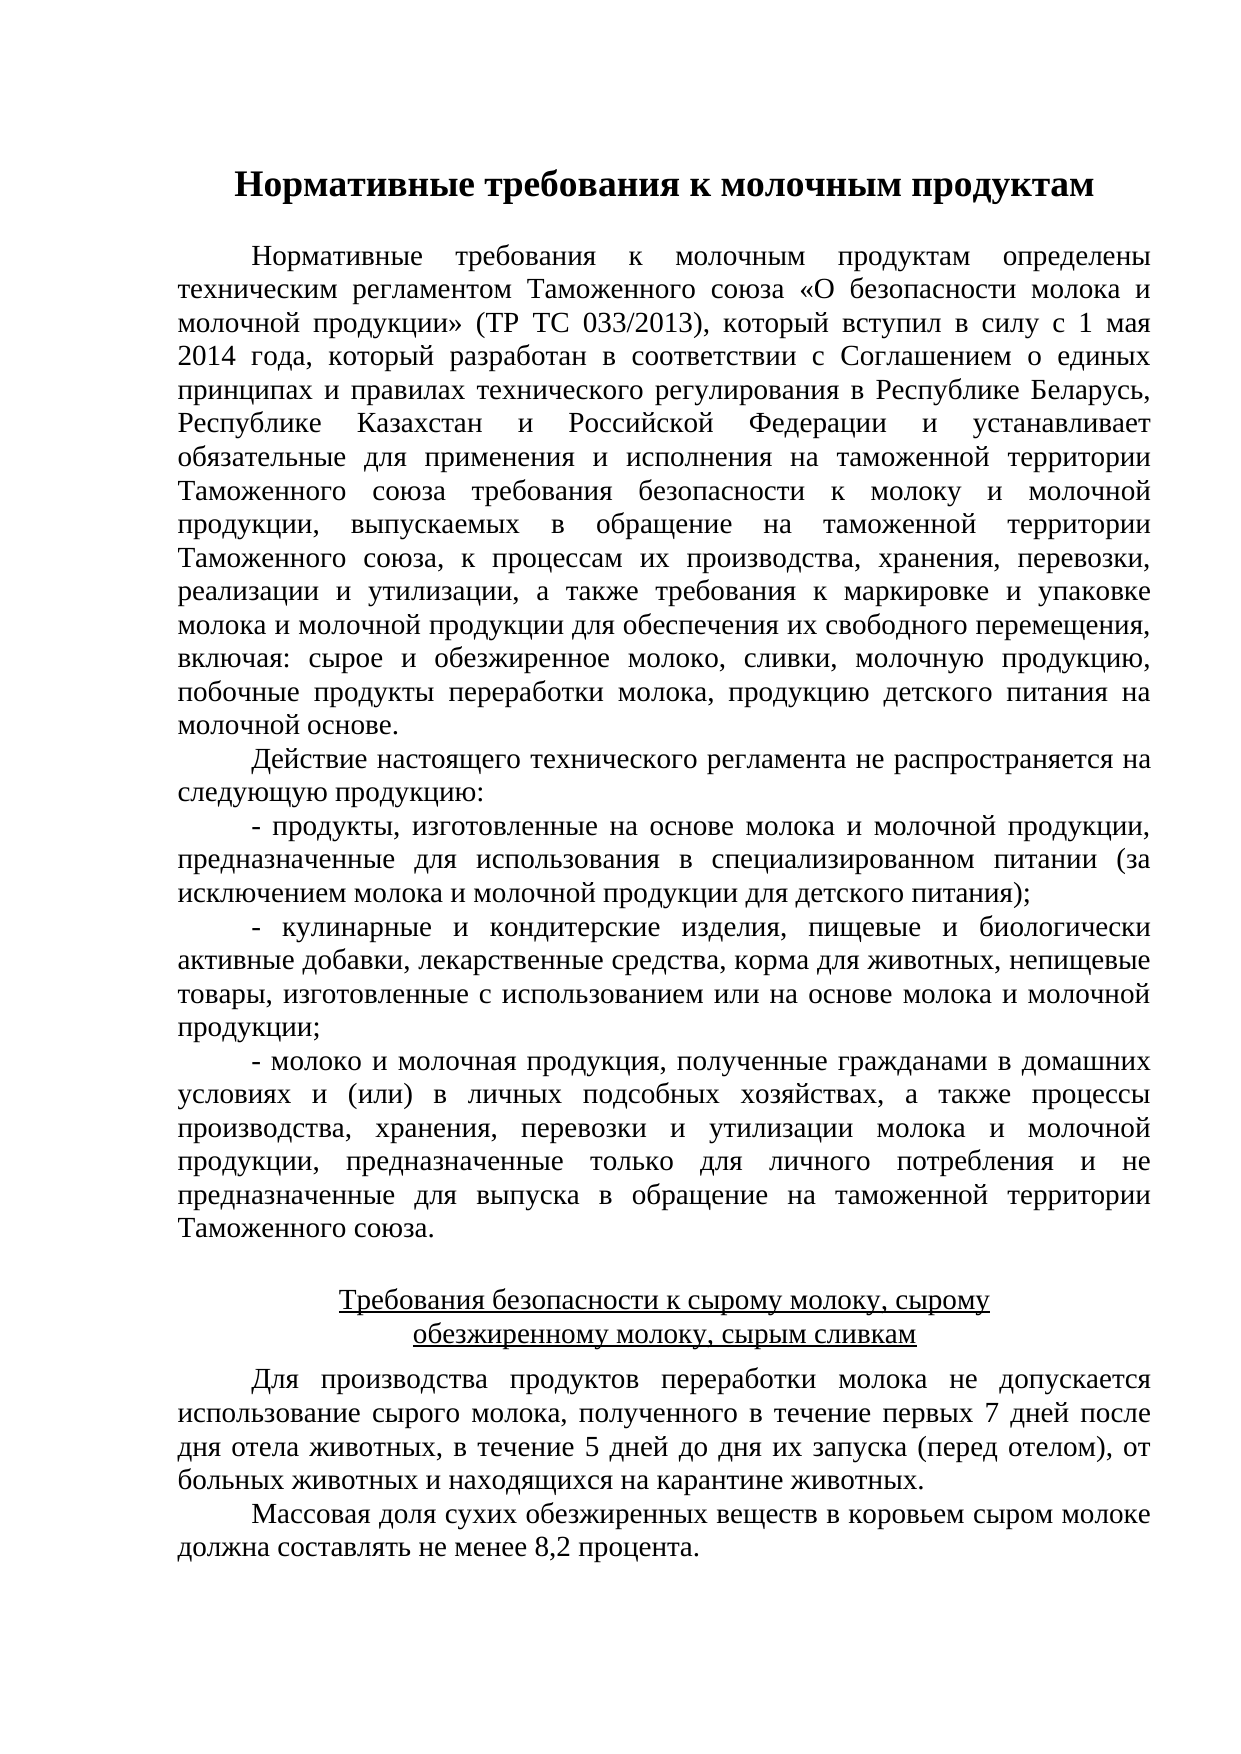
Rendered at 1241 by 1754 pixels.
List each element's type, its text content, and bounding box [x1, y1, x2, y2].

text Действие настоящего технического регламента не распространяется на следующую продукцию: [177, 741, 1152, 808]
text - кулинарные и кондитерские изделия, пищевые и биологически активные добавки, лекарственные средства, корма для животных, непищевые товары, изготовленные с использованием или на основе молока и молочной продукции; [177, 909, 1152, 1043]
text Требования безопасности к сырому молоку, сырому [177, 1282, 1152, 1316]
text - продукты, изготовленные на основе молока и молочной продукции, предназначенные для использования в специализированном питании (за исключением молока и молочной продукции для детского питания); [177, 808, 1152, 909]
text Массовая доля сухих обезжиренных веществ в коровьем сыром молоке должна составлять не менее 8,2 процента. [177, 1496, 1152, 1563]
text Нормативные требования к молочным продуктам определены техническим регламентом Таможенного союза «О безопасности молока и молочной продукции» (ТР ТС 033/2013), который вступил в силу с 1 мая 2014 года, который разработан в соответствии с Соглашением о единых принципах и правилах технического регулирования в Республике Беларусь, Республике Казахстан и Российской Федерации и устанавливает обязательные для применения и исполнения на таможенной территории Таможенного союза требования безопасности к молоку и молочной продукции, выпускаемых в обращение на таможенной территории Таможенного союза, к процессам их производства, хранения, перевозки, реализации и утилизации, а также требования к маркировке и упаковке молока и молочной продукции для обеспечения их свободного перемещения, включая: сырое и обезжиренное молоко, сливки, молочную продукцию, побочные продукты переработки молока, продукцию детского питания на молочной основе. [177, 238, 1152, 741]
text - молоко и молочная продукция, полученные гражданами в домашних условиях и (или) в личных подсобных хозяйствах, а также процессы производства, хранения, перевозки и утилизации молока и молочной продукции, предназначенные только для личного потребления и не предназначенные для выпуска в обращение на таможенной территории Таможенного союза. [177, 1043, 1152, 1244]
text Для производства продуктов переработки молока не допускается использование сырого молока, полученного в течение первых 7 дней после дня отела животных, в течение 5 дней до дня их запуска (перед отелом), от больных животных и находящихся на карантине животных. [177, 1362, 1152, 1496]
text Нормативные требования к молочным продуктам [177, 161, 1152, 204]
text обезжиренному молоку, сырым сливкам [177, 1316, 1152, 1349]
